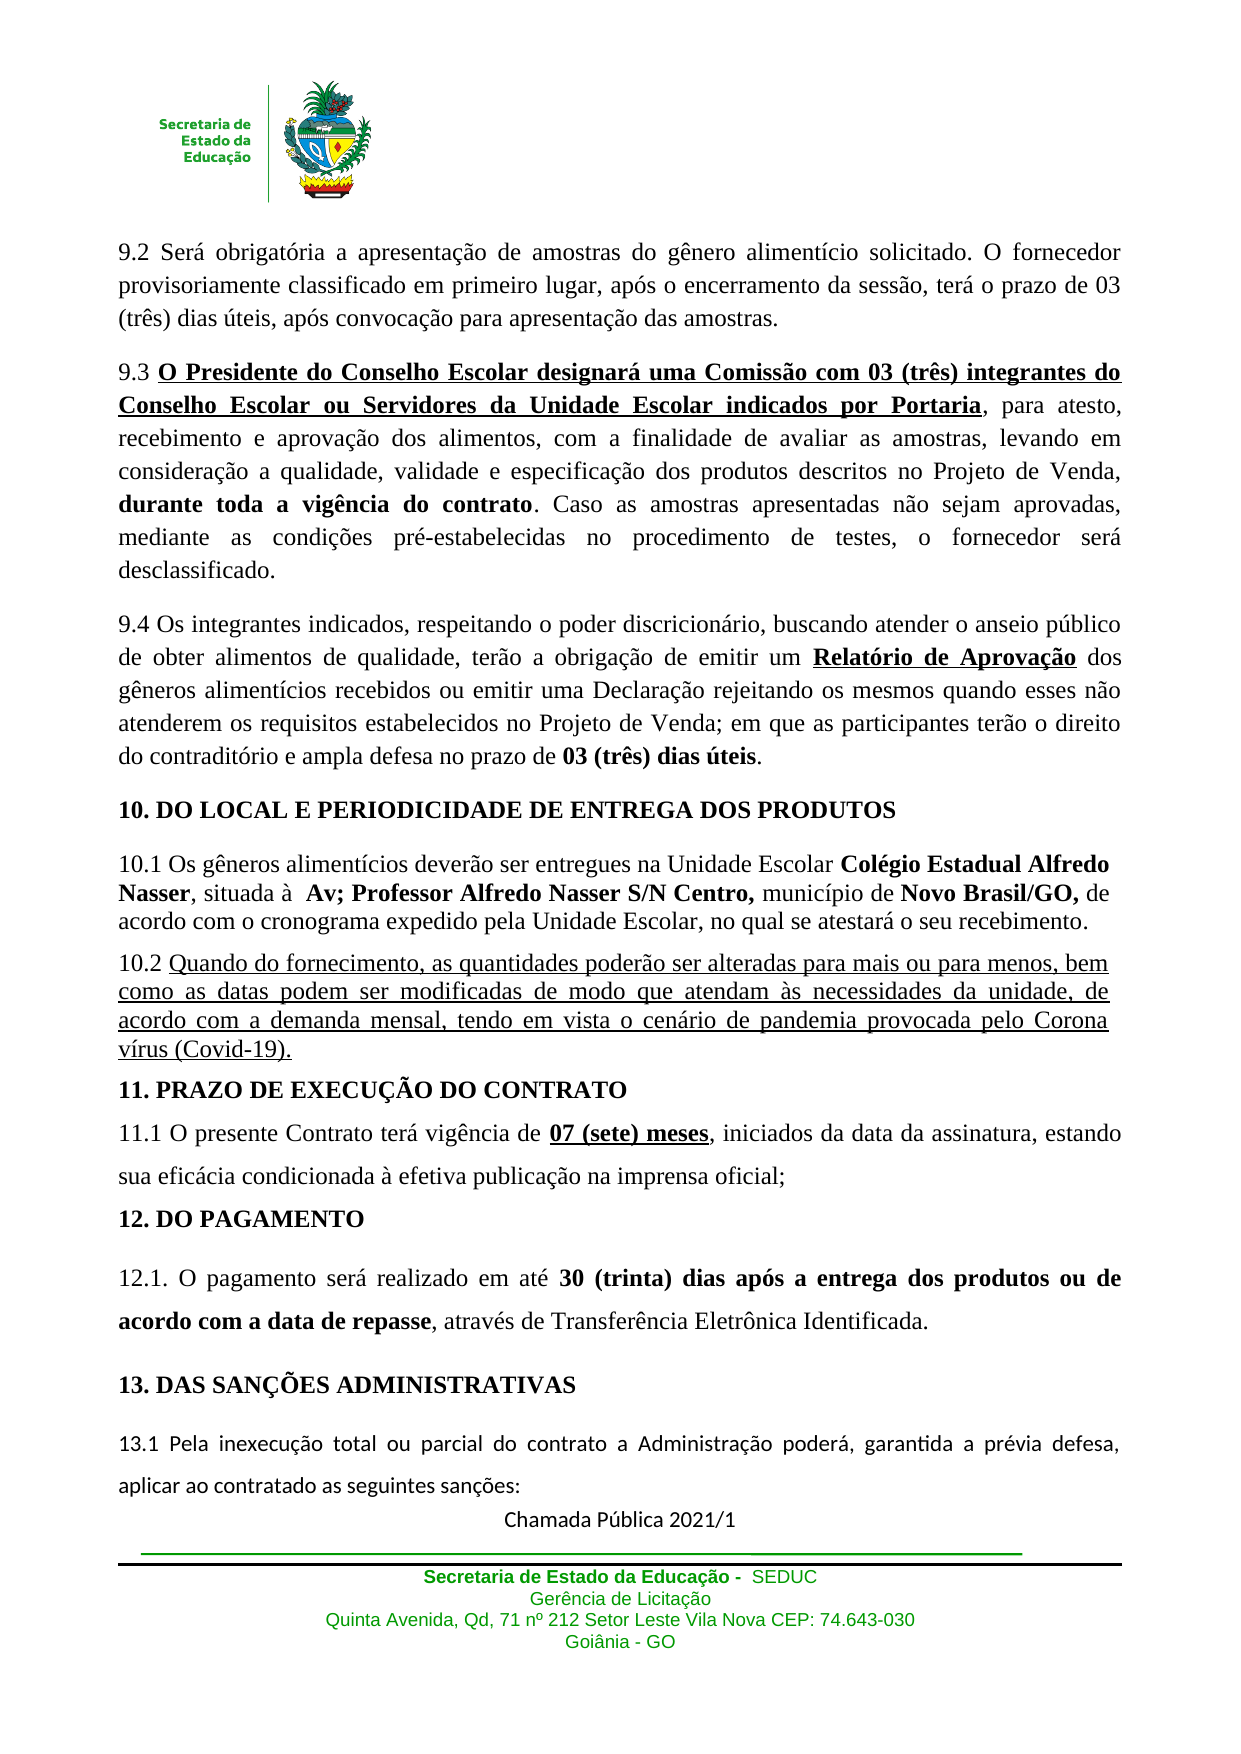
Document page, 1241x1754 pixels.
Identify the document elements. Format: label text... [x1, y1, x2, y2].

text 13.1 Pela inexecução total ou parcial do contrato a Administração poderá, garantida a prévia defesa, aplicar ao contratado as seguintes sanções: [118, 1429, 1122, 1499]
text 11. PRAZO DE EXECUÇÃO DO CONTRATO [118, 1075, 1122, 1104]
text 12. DO PAGAMENTO [118, 1204, 1122, 1233]
text 10.2 Quando do fornecimento, as quantidades poderão ser alteradas para mais ou para menos, bem como as datas podem ser modificadas de modo que atendam às necessidades da unidade, de acordo com a demanda mensal, tendo em vista o cenário de pandemia provocada pelo Corona vírus (Covid-19). [118, 948, 1110, 1001]
text 10.1 Os gêneros alimentícios deverão ser entregues na Unidade Escolar Colégio Estadual Alfredo Nasser, situada à Av; Professor Alfredo Nasser S/N Centro, município de Novo Brasil/GO, de acordo com o cronograma expedido pela Unidade Escolar, no qual se atestará o seu recebimento. [118, 849, 1110, 935]
text 10.2 Quando do fornecimento, as quantidades poderão ser alteradas para mais ou para menos, bem como as datas podem ser modificadas de modo que atendam às necessidades da unidade, de acordo com a demanda mensal, tendo em vista o cenário de pandemia provocada pelo Corona vírus (Covid-19). [118, 1003, 1110, 1063]
text 12.1. O pagamento será realizado em até 30 (trinta) dias após a entrega dos produtos ou de acordo com a data de repasse, através de Transferência Eletrônica Identificada. [118, 1263, 1122, 1335]
text 9.3 O Presidente do Conselho Escolar designará uma Comissão com 03 (três) integrantes do Conselho Escolar ou Servidores da Unidade Escolar indicados por Portaria, para atesto, recebimento e aprovação dos alimentos, com a finalidade de avaliar as amostras, levando em consideração a qualidade, validade e especificação dos produtos descritos no Projeto de Venda, durante toda a vigência do contrato. Caso as amostras apresentadas não sejam aprovadas, mediante as condições pré-estabelecidas no procedimento de testes, o fornecedor será desclassificado. [118, 357, 1122, 584]
picture [118, 73, 412, 210]
text 10. DO LOCAL E PERIODICIDADE DE ENTREGA DOS PRODUTOS [118, 795, 1118, 824]
text 9.4 Os integrantes indicados, respeitando o poder discricionário, buscando atender o anseio público de obter alimentos de qualidade, terão a obrigação de emitir um Relatório de Aprovação dos gêneros alimentícios recebidos ou emitir uma Declaração rejeitando os mesmos quando esses não atenderem os requisitos estabelecidos no Projeto de Venda; em que as participantes terão o direito do contraditório e ampla defesa no prazo de 03 (três) dias úteis. [118, 609, 1122, 770]
text 13. DAS SANÇÕES ADMINISTRATIVAS [118, 1370, 1122, 1399]
text 11.1 O presente Contrato terá vigência de 07 (sete) meses, iniciados da data da assinatura, estando sua eficácia condicionada à efetiva publicação na imprensa oficial; [118, 1118, 1122, 1190]
text 9.2 Será obrigatória a apresentação de amostras do gênero alimentício solicitado. O fornecedor provisoriamente classificado em primeiro lugar, após o encerramento da sessão, terá o prazo de 03 (três) dias úteis, após convocação para apresentação das amostras. [118, 237, 1122, 332]
